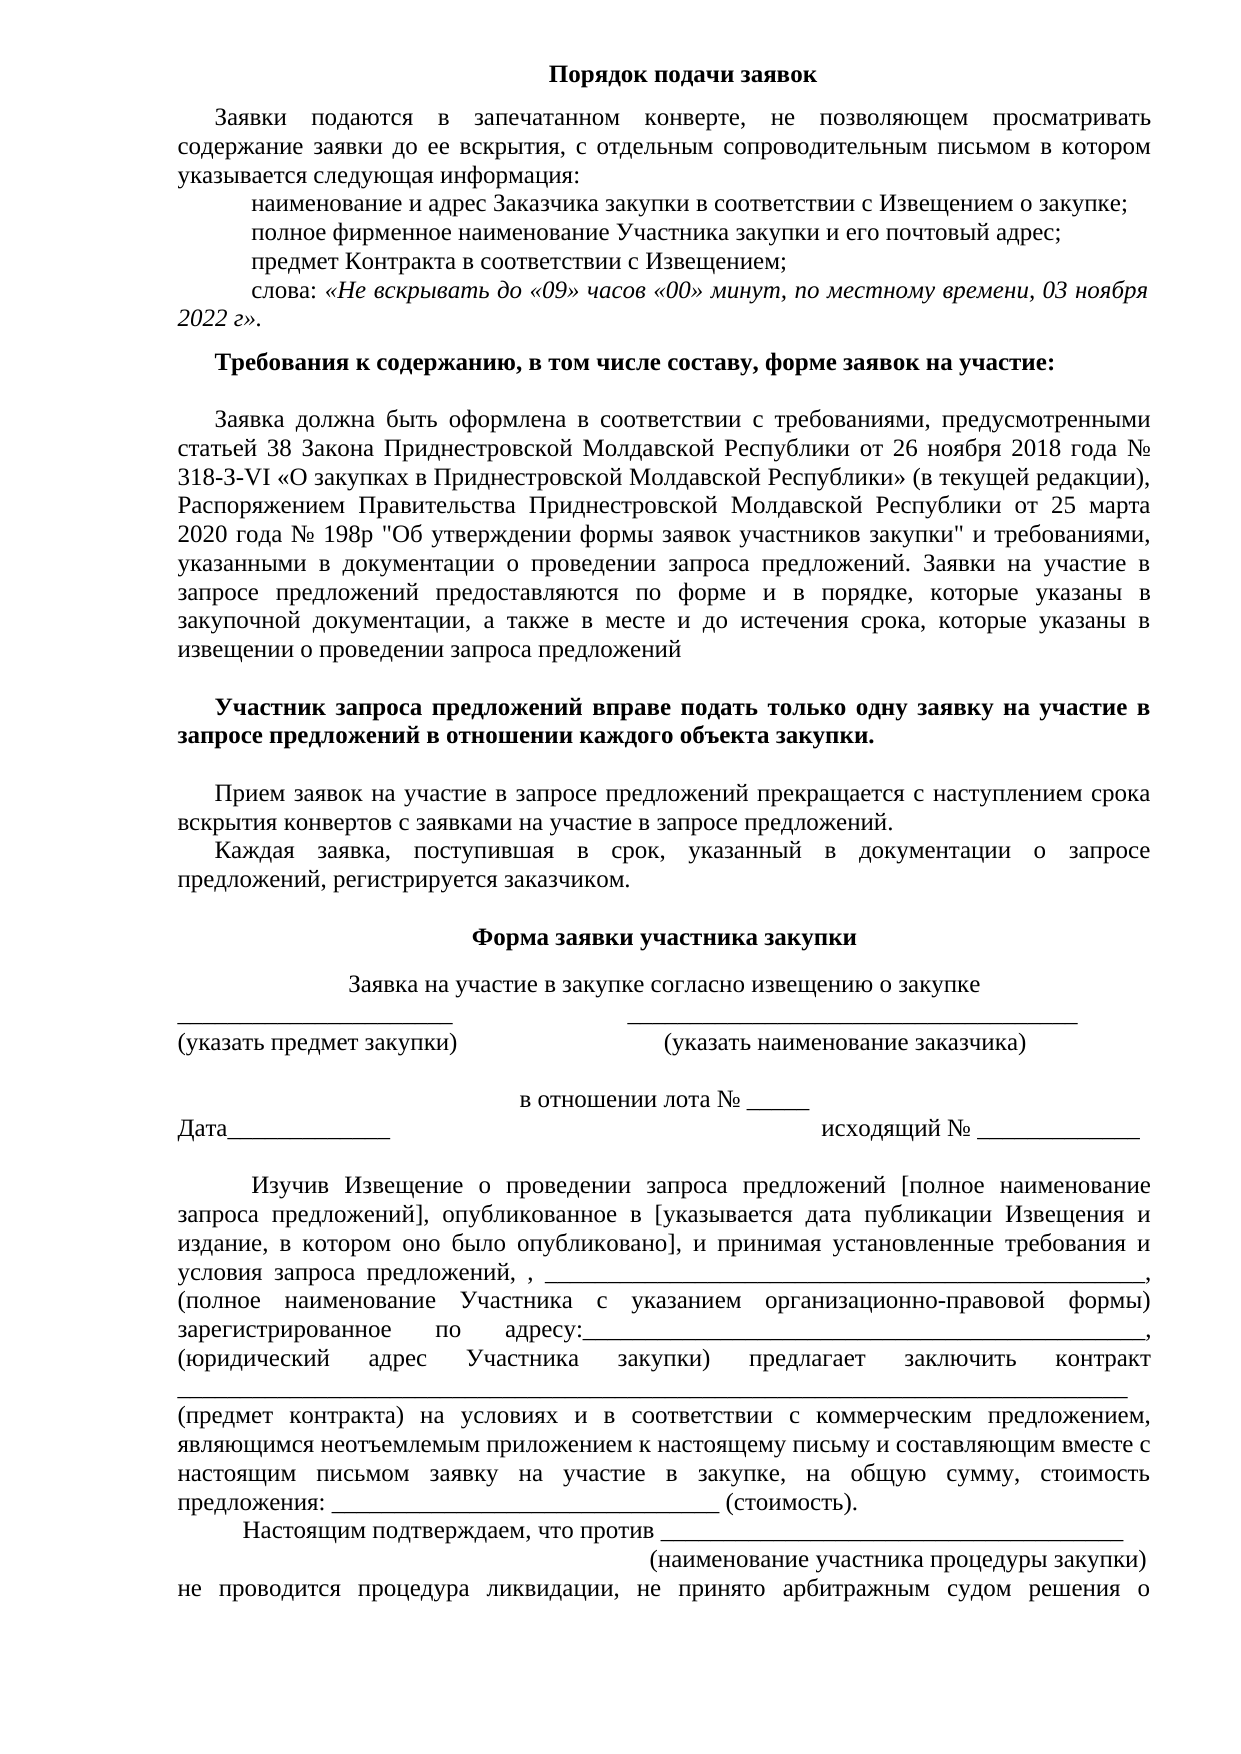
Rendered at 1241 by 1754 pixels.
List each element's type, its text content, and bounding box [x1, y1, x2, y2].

text в отношении лота № _____ [177, 1084, 1152, 1113]
text ­ наименование и адрес Заказчика закупки в соответствии с Извещением о закупке; [177, 188, 1152, 217]
text ­ предмет Контракта в соответствии с Извещением; [177, 246, 1152, 275]
text Требования к содержанию, в том числе составу, форме заявок на участие: [177, 347, 1152, 375]
text Участник запроса предложений вправе подать только одну заявку на участие в запросе предложений в отношении каждого объекта закупки. [177, 692, 1152, 749]
text Порядок подачи заявок [177, 59, 1152, 88]
text Заявка на участие в закупке согласно извещению о закупке [177, 969, 1152, 998]
text Каждая заявка, поступившая в срок, указанный в документации о запросе предложений, регистрируется заказчиком. [177, 835, 1152, 893]
text ______________________ ____________________________________ [177, 998, 1152, 1027]
text (указать предмет закупки) (указать наименование заказчика) [177, 1027, 1152, 1056]
text Прием заявок на участие в запросе предложений прекращается с наступлением срока вскрытия конвертов с заявками на участие в запросе предложений. [177, 778, 1152, 835]
text Форма заявки участника закупки [177, 922, 1152, 950]
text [177, 1544, 1152, 1602]
text ­ полное фирменное наименование Участника закупки и его почтовый адрес; [177, 217, 1152, 246]
text Изучив Извещение о проведении запроса предложений [полное наименование запроса предложений], опубликованное в [указывается дата публикации Извещения и издание, в котором оно было опубликовано], и принимая установленные требования и условия запроса предложений, , ________________________________________________, (полное наименование Участника с указанием организационно-правовой формы) зарегистрированное по адресу:_____________________________________________, (юридический адрес Участника закупки) предлагает заключить контракт ____________________________________________________________________________ (предмет контракта) на условиях и в соответствии с коммерческим предложением, являющимся неотъемлемым приложением к настоящему письму и составляющим вместе с настоящим письмом заявку на участие в закупке, на общую сумму, стоимость предложения: _______________________________ (стоимость). [177, 1171, 1152, 1516]
text Заявки подаются в запечатанном конверте, не позволяющем просматривать содержание заявки до ее вскрытия, с отдельным сопроводительным письмом в котором указывается следующая информация: [177, 102, 1152, 188]
text Заявка должна быть оформлена в соответствии с требованиями, предусмотренными статьей 38 Закона Приднестровской Молдавской Республики от 26 ноября 2018 года № 318-З-VI «О закупках в Приднестровской Молдавской Республики» (в текущей редакции), Распоряжением Правительства Приднестровской Молдавской Республики от 25 марта 2020 года № 198р "Об утверждении формы заявок участников закупки" и требованиями, указанными в документации о проведении запроса предложений. Заявки на участие в запросе предложений предоставляются по форме и в порядке, которые указаны в закупочной документации, а также в месте и до истечения срока, которые указаны в извещении о проведении запроса предложений [177, 404, 1152, 663]
text Настоящим подтверждаем, что против _____________________________________ [177, 1516, 1152, 1544]
text Дата_____________ исходящий № _____________ [177, 1113, 1152, 1142]
text ­ слова: «Не вскрывать до «09» часов «00» минут, по местному времени, 03 ноября 2022 г». [177, 275, 1152, 332]
